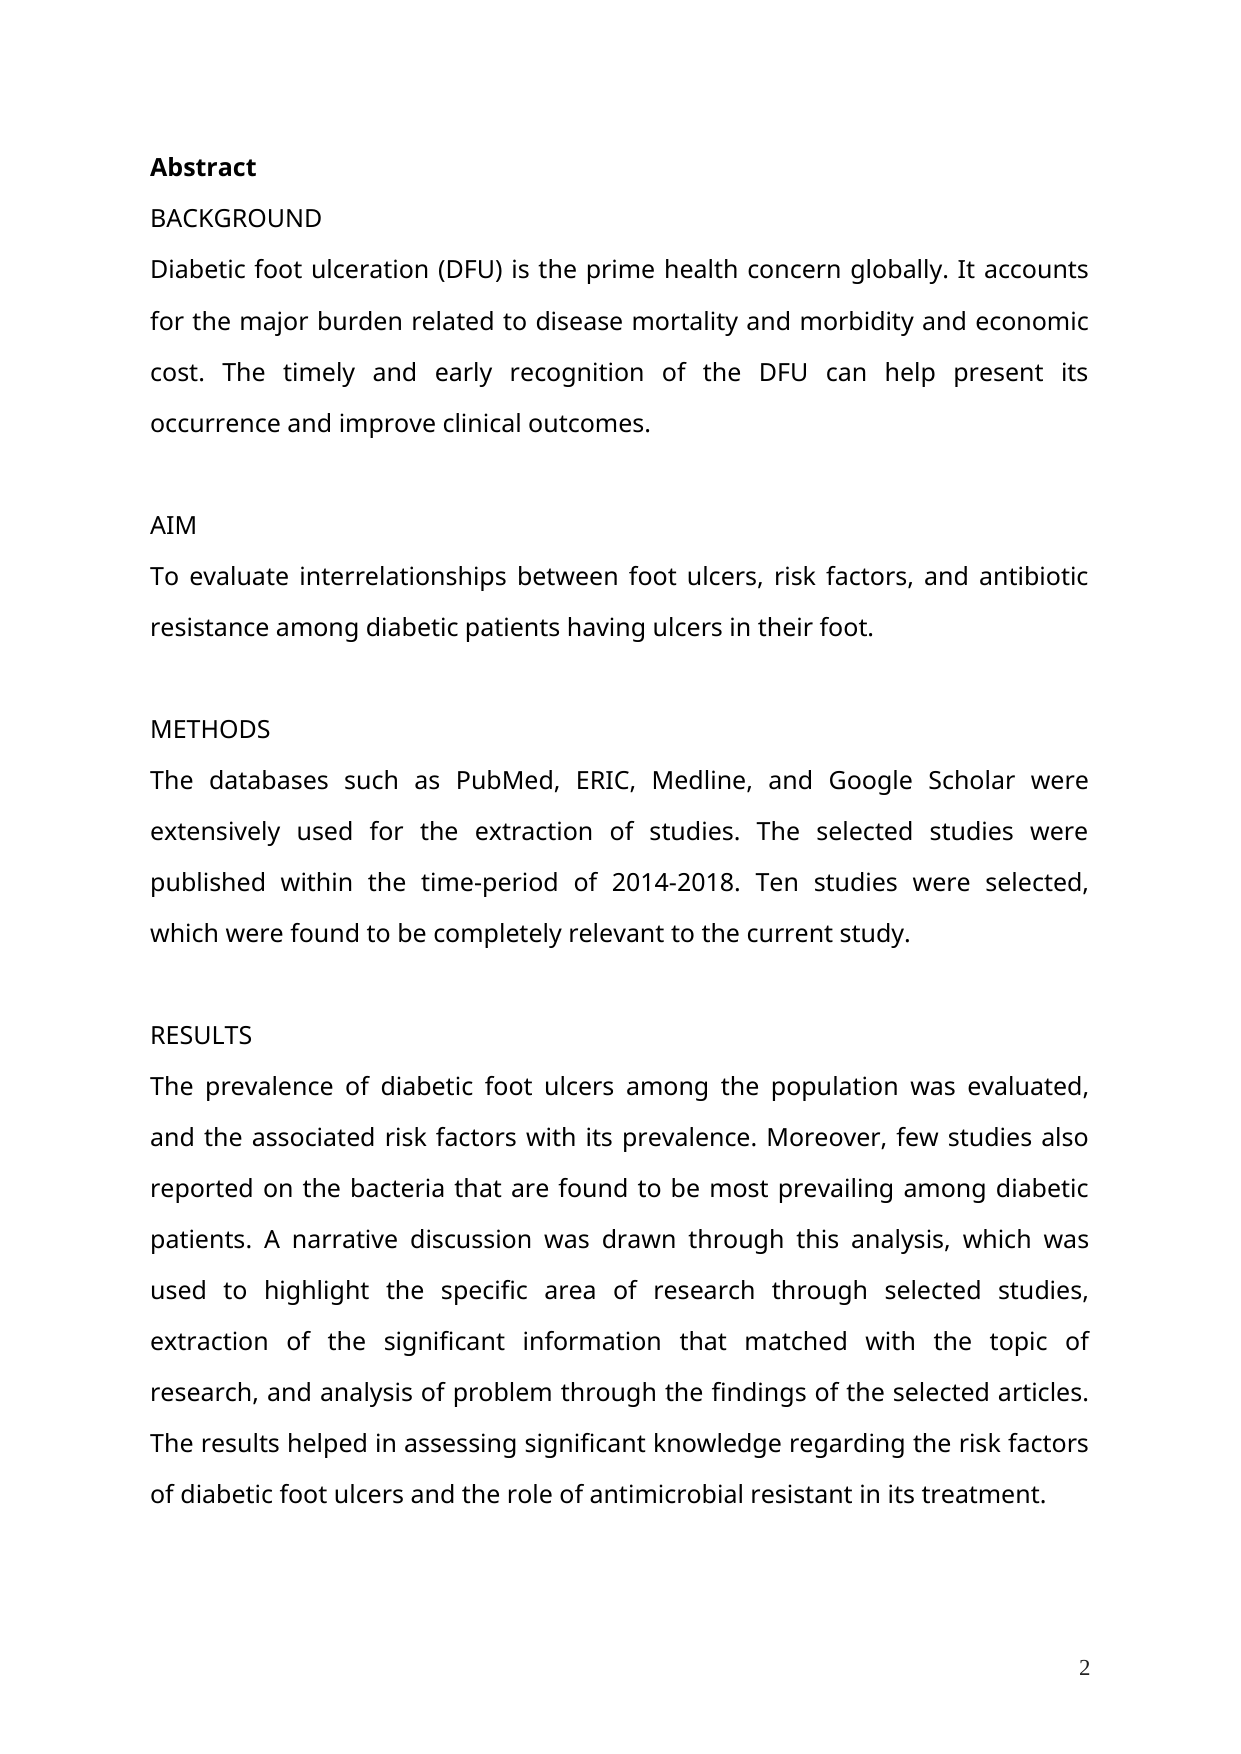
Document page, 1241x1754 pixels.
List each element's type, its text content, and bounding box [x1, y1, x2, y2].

text AIM [150, 507, 1090, 541]
text To evaluate interrelationships between foot ulcers, risk factors, and antibiotic resistance among diabetic patients having ulcers in their foot. [150, 558, 1090, 643]
text The prevalence of diabetic foot ulcers among the population was evaluated, and the associated risk factors with its prevalence. Moreover, few studies also reported on the bacteria that are found to be most prevailing among diabetic patients. A narrative discussion was drawn through this analysis, which was used to highlight the specific area of research through selected studies, extraction of the significant information that matched with the topic of research, and analysis of problem through the findings of the selected articles. The results helped in assessing significant knowledge regarding the risk factors of diabetic foot ulcers and the role of antimicrobial resistant in its treatment. [150, 1069, 1090, 1511]
text BACKGROUND [150, 201, 1090, 235]
text Results [150, 1018, 1090, 1052]
text Diabetic foot ulceration (DFU) is the prime health concern globally. It accounts for the major burden related to disease mortality and morbidity and economic cost. The timely and early recognition of the DFU can help present its occurrence and improve clinical outcomes. [150, 252, 1090, 439]
text The databases such as PubMed, ERIC, Medline, and Google Scholar were extensively used for the extraction of studies. The selected studies were published within the time-period of 2014-2018. Ten studies were selected, which were found to be completely relevant to the current study. [150, 762, 1090, 950]
text Methods [150, 711, 1090, 746]
text Abstract [150, 150, 1090, 184]
